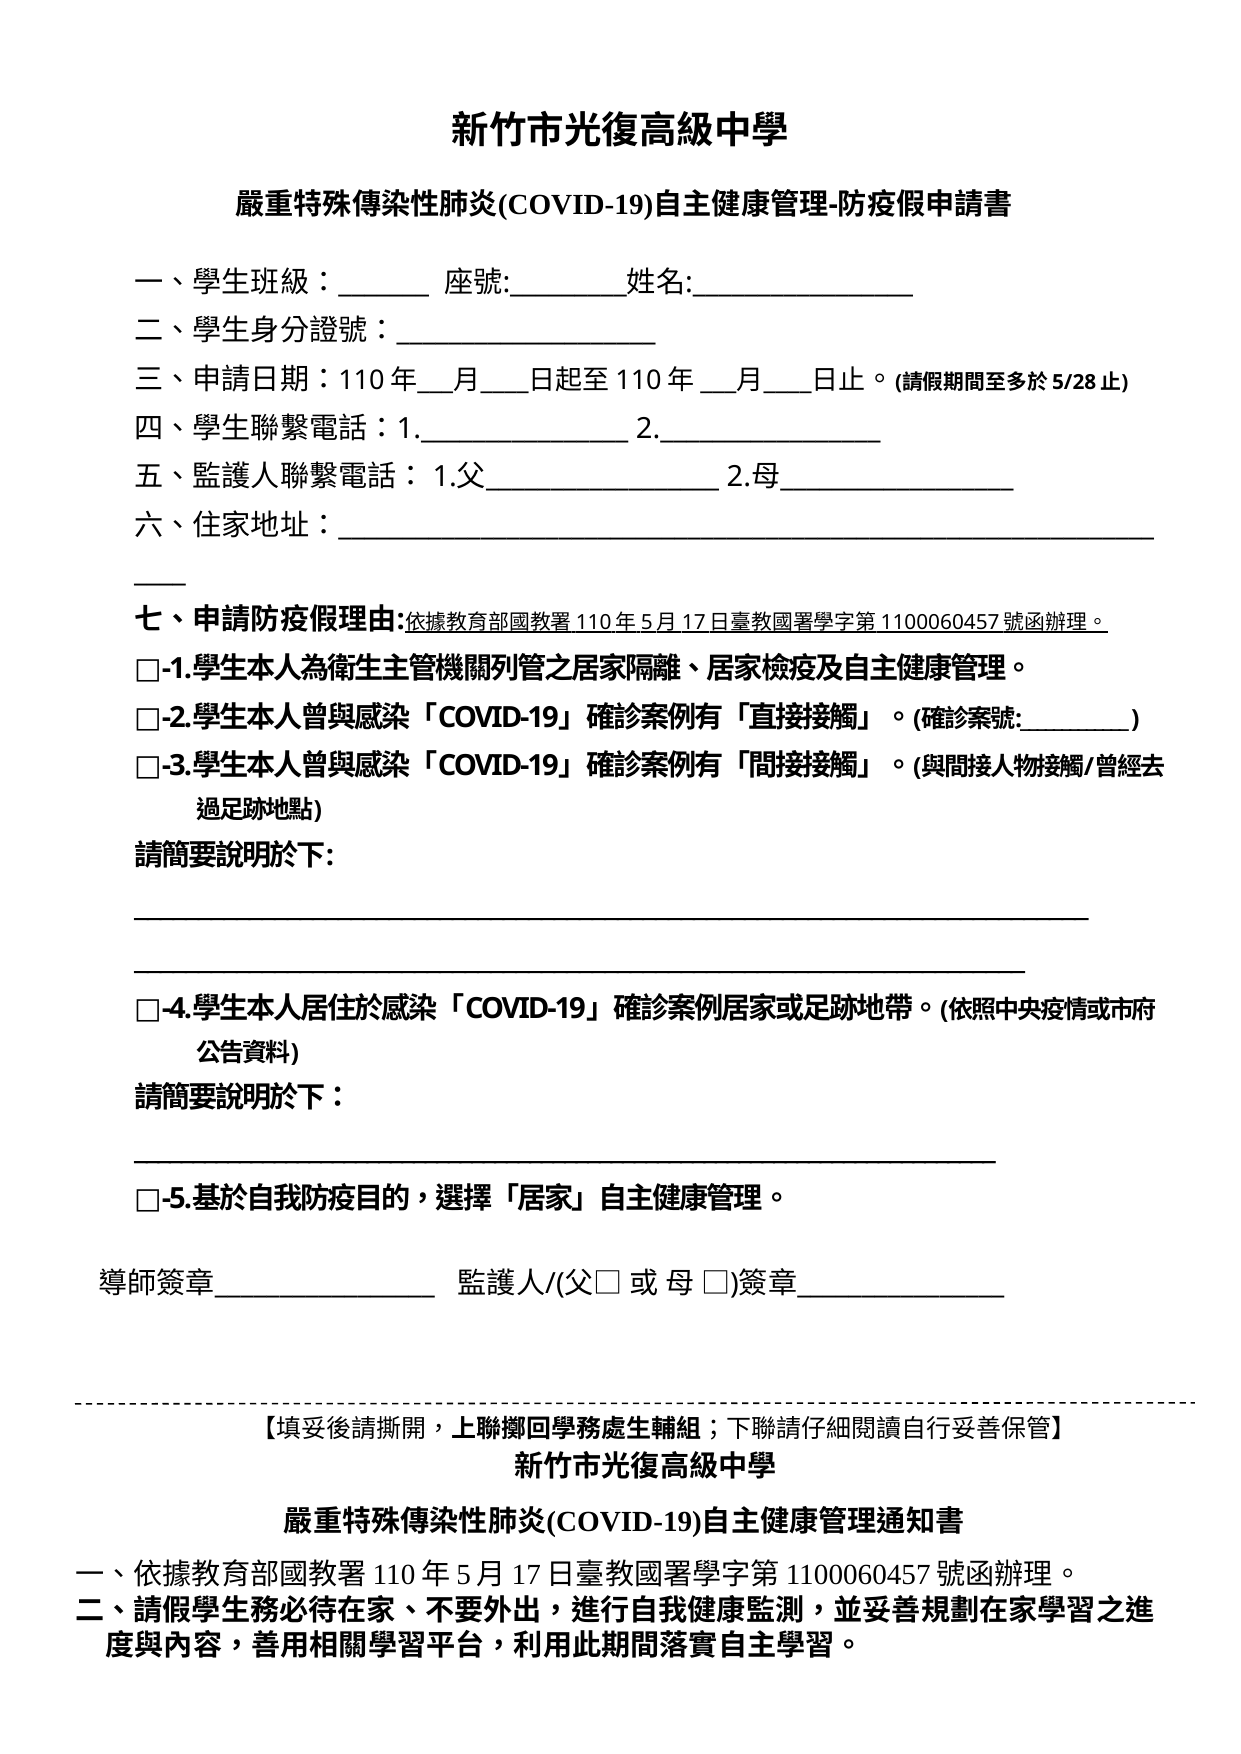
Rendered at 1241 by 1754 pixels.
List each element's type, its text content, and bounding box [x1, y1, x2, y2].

text 六、住家地址：___________________________________________________________________ [134, 502, 1165, 590]
text 二、學生身分證號：____________________ [134, 307, 1165, 349]
list □-5.基於自我防疫目的，選擇「居家」自主健康管理。 [134, 1175, 1165, 1217]
list 新竹市光復高級中學 [125, 1456, 1165, 1481]
text 三、申請日期：110年___月____日起至110年 ___月____日止。(請假期間至多於5/28止) [134, 356, 1165, 398]
list 請簡要說明於下: [134, 831, 1165, 874]
text 一、依據教育部國教署110年5月17日臺教國署學字第1100060457號函辦理。 [75, 1556, 1165, 1592]
list □-4.學生本人居住於感染「COVID-19」確診案例居家或足跡地帶。(依照中央疫情或市府公告資料) [134, 984, 1165, 1069]
text 導師簽章_________________ 監護人/(父□ 或 母 □)簽章________________ [75, 1260, 1165, 1302]
text 七、申請防疫假理由:依據教育部國教署110年5月17日臺教國署學字第1100060457號函辦理。 [134, 596, 1165, 638]
list ______________________________________________________________________ [134, 932, 1165, 978]
text 嚴重特殊傳染性肺炎(COVID-19)自主健康管理-防疫假申請書 [75, 164, 1165, 239]
list ___________________________________________________________________________ [134, 880, 1165, 926]
text 四、學生聯繫電話：1.________________ 2._________________ [134, 404, 1165, 447]
text 嚴重特殊傳染性肺炎(COVID-19)自主健康管理通知書 [75, 1481, 1165, 1556]
list __________________________________________________________________________ [134, 1123, 1165, 1168]
list □-1.學生本人為衛生主管機關列管之居家隔離、居家檢疫及自主健康管理。 [134, 644, 1165, 687]
list □-2.學生本人曾與感染「COVID-19」確診案例有「直接接觸」。(確診案號:_____________ ) [134, 693, 1165, 736]
text 五、監護人聯繫電話： 1.父__________________ 2.母__________________ [134, 453, 1165, 495]
text 二、請假學生務必待在家、不要外出，進行自我健康監測，並妥善規劃在家學習之進 [75, 1592, 1165, 1627]
text 度與內容，善用相關學習平台，利用此期間落實自主學習。 [75, 1627, 1165, 1662]
list 請簡要說明於下： [134, 1074, 1165, 1116]
text 一、學生班級：_______ 座號:_________姓名:_________________ [134, 258, 1165, 301]
text 新竹市光復高級中學 [75, 89, 1165, 164]
list □-3.學生本人曾與感染「COVID-19」確診案例有「間接接觸」。(與間接人物接觸/曾經去過足跡地點) [134, 742, 1165, 826]
